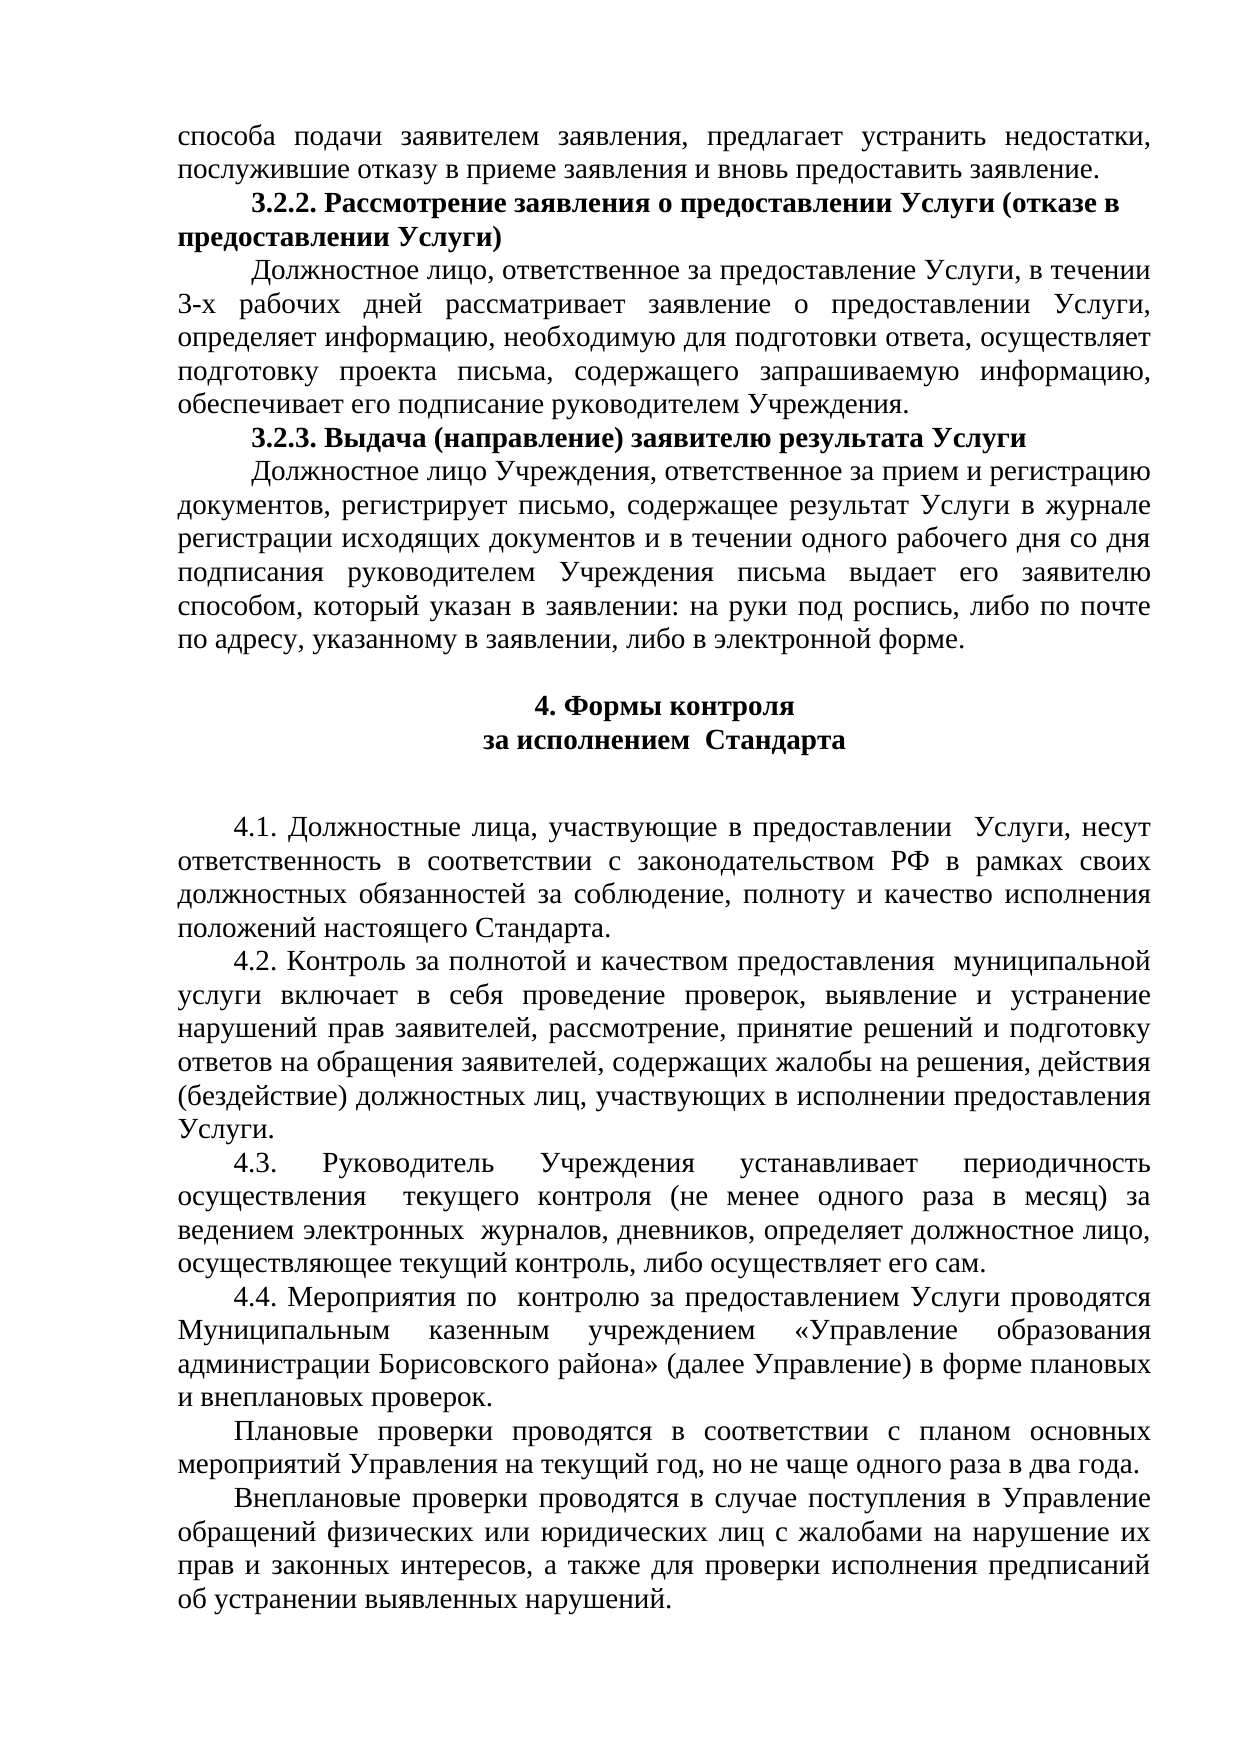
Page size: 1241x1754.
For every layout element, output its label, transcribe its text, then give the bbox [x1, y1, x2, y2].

subtitle 4. Формы контроля [177, 688, 1152, 722]
text предоставлении Услуги) [177, 219, 1152, 252]
text 4.1. Должностные лица, участвующие в предоставлении Услуги, несут ответственность в соответствии с законодательством РФ в рамках своих должностных обязанностей за соблюдение, полноту и качество исполнения положений настоящего Стандарта. [177, 809, 1152, 943]
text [177, 118, 1152, 185]
text 3.2.3. Выдача (направление) заявителю результата Услуги [177, 420, 1152, 453]
subtitle за исполнением Стандарта [177, 722, 1152, 755]
text Внеплановые проверки проводятся в случае поступления в Управление обращений физических или юридических лиц с жалобами на нарушение их прав и законных интересов, а также для проверки исполнения предписаний об устранении выявленных нарушений. [177, 1480, 1152, 1614]
text 3.2.2. Рассмотрение заявления о предоставлении Услуги (отказе в [177, 185, 1152, 219]
text 4.3. Руководитель Учреждения устанавливает периодичность осуществления текущего контроля (не менее одного раза в месяц) за ведением электронных журналов, дневников, определяет должностное лицо, осуществляющее текущий контроль, либо осуществляет его сам. [177, 1145, 1152, 1279]
text Плановые проверки проводятся в соответствии с планом основных мероприятий Управления на текущий год, но не чаще одного раза в два года. [177, 1413, 1152, 1480]
text Должностное лицо Учреждения, ответственное за прием и регистрацию документов, регистрирует письмо, содержащее результат Услуги в журнале регистрации исходящих документов и в течении одного рабочего дня со дня подписания руководителем Учреждения письма выдает его заявителю способом, который указан в заявлении: на руки под роспись, либо по почте по адресу, указанному в заявлении, либо в электронной форме. [177, 453, 1152, 655]
text Должностное лицо, ответственное за предоставление Услуги, в течении 3-х рабочих дней рассматривает заявление о предоставлении Услуги, определяет информацию, необходимую для подготовки ответа, осуществляет подготовку проекта письма, содержащего запрашиваемую информацию, обеспечивает его подписание руководителем Учреждения. [177, 252, 1152, 420]
text 4.2. Контроль за полнотой и качеством предоставления муниципальной услуги включает в себя проведение проверок, выявление и устранение нарушений прав заявителей, рассмотрение, принятие решений и подготовку ответов на обращения заявителей, содержащих жалобы на решения, действия (бездействие) должностных лиц, участвующих в исполнении предоставления Услуги. [177, 943, 1152, 1145]
text 4.4. Мероприятия по контролю за предоставлением Услуги проводятся Муниципальным казенным учреждением «Управление образования администрации Борисовского района» (далее Управление) в форме плановых и внеплановых проверок. [177, 1279, 1152, 1413]
